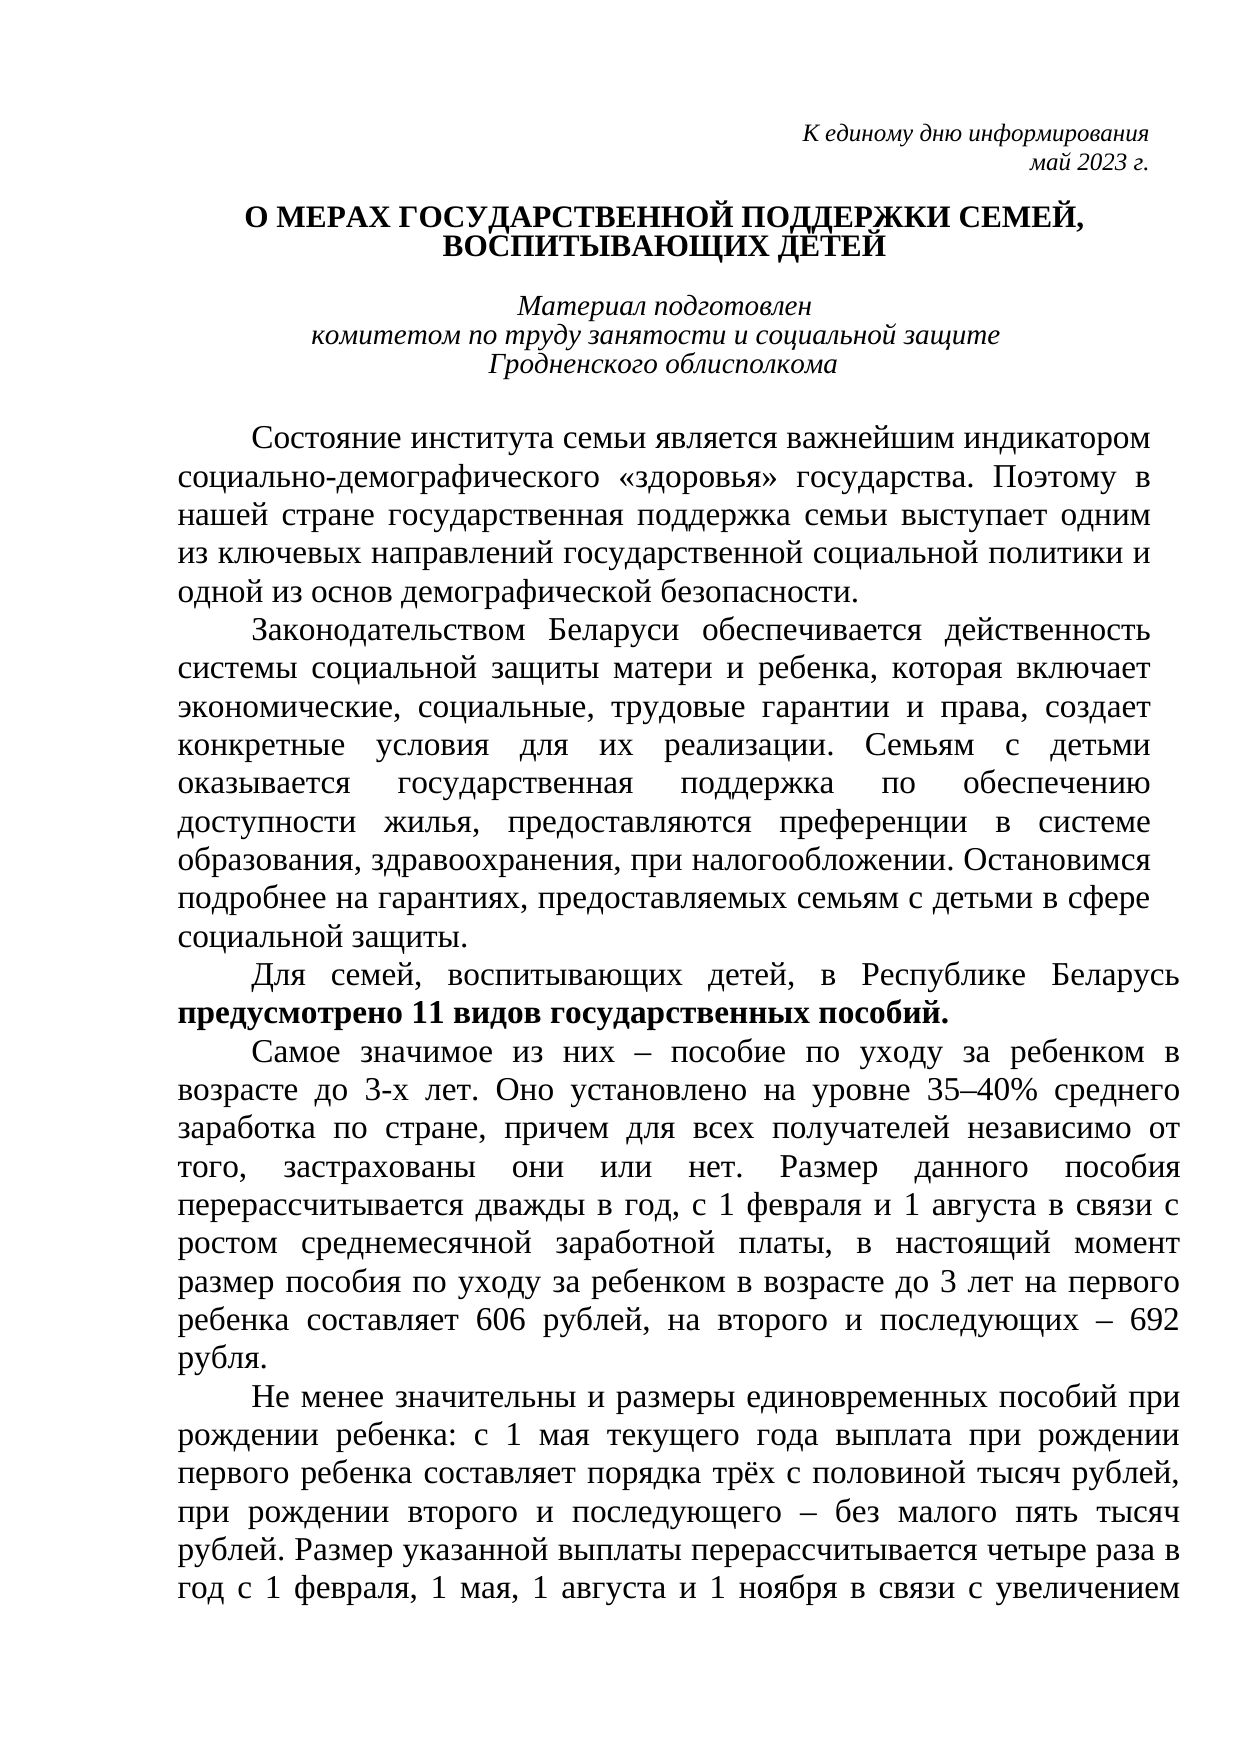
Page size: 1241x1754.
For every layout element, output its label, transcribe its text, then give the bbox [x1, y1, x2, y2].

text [177, 1376, 1181, 1606]
text Самое значимое из них – пособие по уходу за ребенком в возрасте до 3-х лет. Оно установлено на уровне 35–40% среднего заработка по стране, причем для всех получателей независимо от того, застрахованы они или нет. Размер данного пособия перерассчитывается дважды в год, с 1 февраля и 1 августа в связи с ростом среднемесячной заработной платы, в настоящий момент размер пособия по уходу за ребенком в возрасте до 3 лет на первого ребенка составляет 606 рублей, на второго и последующих – 692 рубля. [177, 1031, 1181, 1376]
text Материал подготовлен [177, 292, 1152, 321]
text Состояние института семьи является важнейшим индикатором социально-демографического «здоровья» государства. Поэтому в нашей стране государственная поддержка семьи выступает одним из ключевых направлений государственной социальной политики и одной из основ демографической безопасности. [177, 418, 1152, 609]
text Для семей, воспитывающих детей, в Республике Беларусь предусмотрено 11 видов государственных пособий. [177, 954, 1181, 1031]
text комитетом по труду занятости и социальной защите Гродненского облисполкома [177, 321, 1152, 379]
text Законодательством Беларуси обеспечивается действенность системы социальной защиты матери и ребенка, которая включает экономические, социальные, трудовые гарантии и права, создает конкретные условия для их реализации. Семьям с детьми оказывается государственная поддержка по обеспечению доступности жилья, предоставляются преференции в системе образования, здравоохранения, при налогообложении. Остановимся подробнее на гарантиях, предоставляемых семьям с детьми в сфере социальной защиты. [177, 609, 1152, 954]
text май 2023 г. [177, 147, 1152, 176]
text О МЕРАХ ГОСУДАРСТВЕННОЙ ПОДДЕРЖКИ СЕМЕЙ, ВОСПИТЫВАЮЩИХ ДЕТЕЙ [177, 204, 1152, 263]
text К единому дню информирования [177, 118, 1152, 147]
